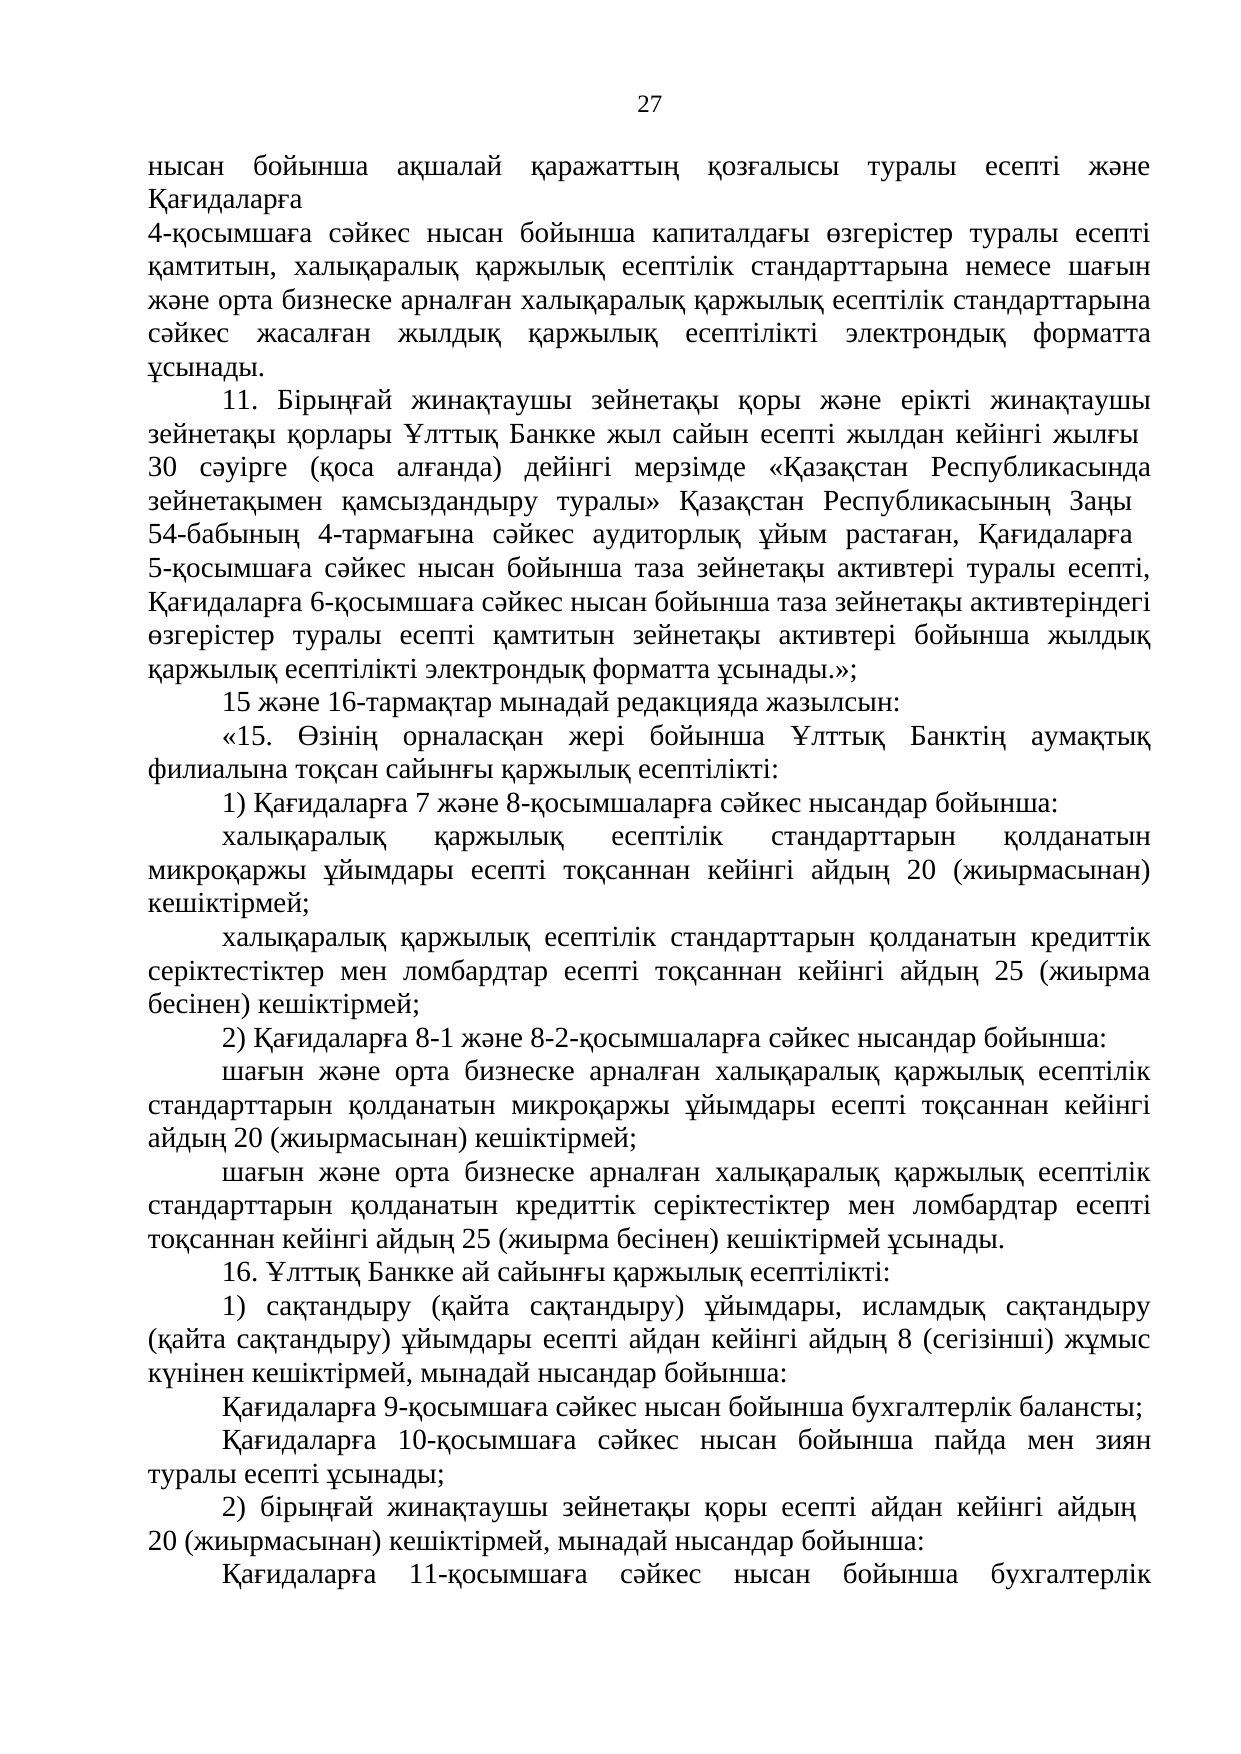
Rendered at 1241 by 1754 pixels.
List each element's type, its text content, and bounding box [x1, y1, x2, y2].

text халықаралық қаржылық есептілік стандарттарын қолданатын микроқаржы ұйымдары есепті тоқсаннан кейінгі айдың 20 (жиырмасынан) кешіктірмей; [148, 818, 1152, 919]
text 1) сақтандыру (қайта сақтандыру) ұйымдары, исламдық сақтандыру (қайта сақтандыру) ұйымдары есепті айдан кейінгі айдың 8 (сегізінші) жұмыс күнінен кешіктірмей, мынадай нысандар бойынша: [148, 1288, 1152, 1389]
text «15. Өзінің орналасқан жері бойынша Ұлттық Банктің аумақтық филиалына тоқсан сайынғы қаржылық есептілікті: [148, 718, 1152, 785]
text 2) бірыңғай жинақтаушы зейнетақы қоры есепті айдан кейінгі айдың 20 (жиырмасынан) кешіктірмей, мынадай нысандар бойынша: [148, 1489, 1152, 1556]
text 2) Қағидаларға 8-1 және 8-2-қосымшаларға сәйкес нысандар бойынша: [148, 1020, 1152, 1053]
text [148, 148, 1152, 382]
text халықаралық қаржылық есептілік стандарттарын қолданатын кредиттік серіктестіктер мен ломбардтар есепті тоқсаннан кейінгі айдың 25 (жиырма бесінен) кешіктірмей; [148, 919, 1152, 1020]
text 11. Бірыңғай жинақтаушы зейнетақы қоры және ерікті жинақтаушы зейнетақы қорлары Ұлттық Банкке жыл сайын есепті жылдан кейінгі жылғы 30 сәуірге (қоса алғанда) дейінгі мерзімде «Қазақстан Республикасында зейнетақымен қамсыздандыру туралы» Қазақстан Республикасының Заңы 54-бабының 4-тармағына сәйкес аудиторлық ұйым растаған, Қағидаларға 5-қосымшаға сәйкес нысан бойынша таза зейнетақы активтері туралы есепті, Қағидаларға 6-қосымшаға сәйкес нысан бойынша таза зейнетақы активтеріндегі өзгерістер туралы есепті қамтитын зейнетақы активтері бойынша жылдық қаржылық есептілікті электрондық форматта ұсынады.»; [148, 382, 1152, 684]
text 1) Қағидаларға 7 және 8-қосымшаларға сәйкес нысандар бойынша: [148, 785, 1152, 818]
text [148, 1556, 1152, 1590]
text шағын және орта бизнеске арналған халықаралық қаржылық есептілік стандарттарын қолданатын кредиттік серіктестіктер мен ломбардтар есепті тоқсаннан кейінгі айдың 25 (жиырма бесінен) кешіктірмей ұсынады. [148, 1154, 1152, 1254]
text Қағидаларға 9-қосымшаға сәйкес нысан бойынша бухгалтерлік балансты; [148, 1389, 1152, 1422]
text Қағидаларға 10-қосымшаға сәйкес нысан бойынша пайда мен зиян туралы есепті ұсынады; [148, 1422, 1152, 1489]
text 16. Ұлттық Банкке ай сайынғы қаржылық есептілікті: [148, 1254, 1152, 1288]
text шағын және орта бизнеске арналған халықаралық қаржылық есептілік стандарттарын қолданатын микроқаржы ұйымдары есепті тоқсаннан кейінгі айдың 20 (жиырмасынан) кешіктірмей; [148, 1053, 1152, 1154]
text 15 және 16-тармақтар мынадай редакцияда жазылсын: [148, 684, 1152, 718]
